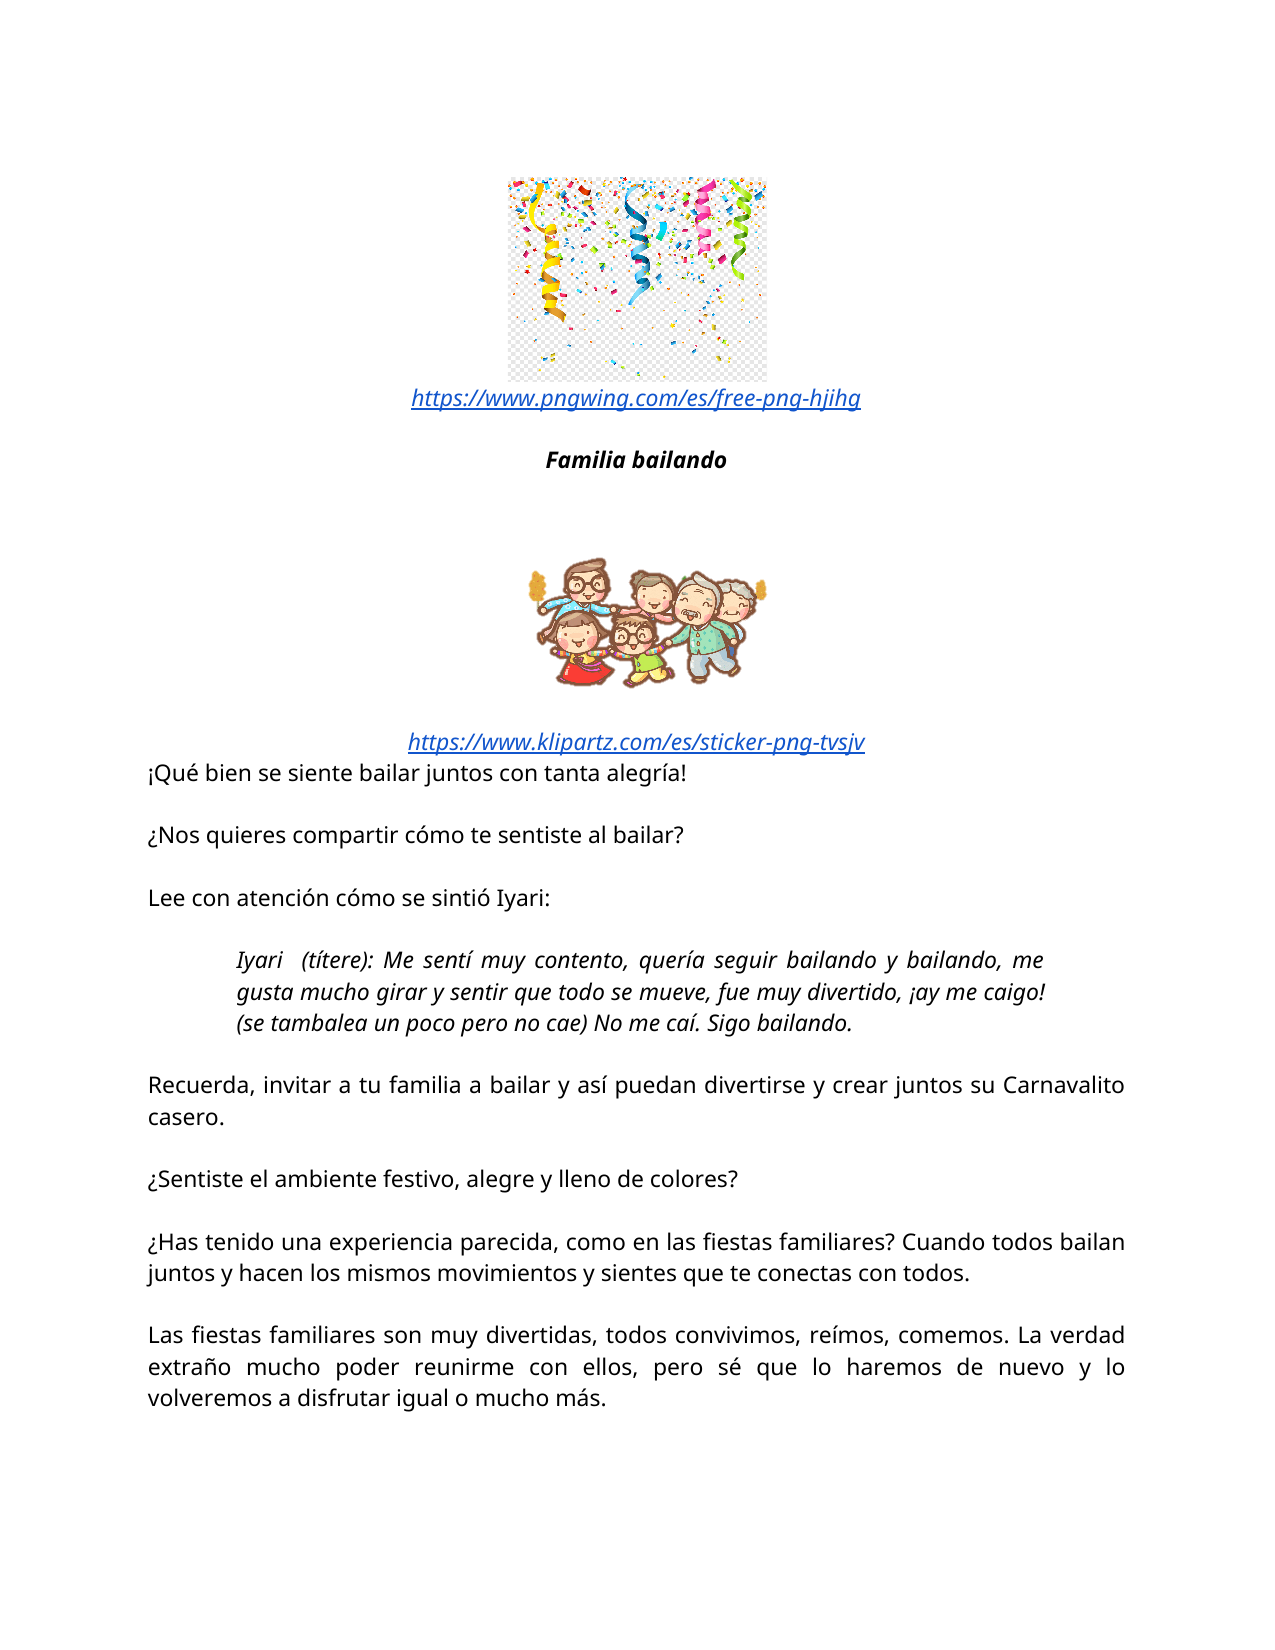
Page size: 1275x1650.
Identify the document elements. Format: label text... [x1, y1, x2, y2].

text ¿Has tenido una experiencia parecida, como en las fiestas familiares? Cuando todos bailan juntos y hacen los mismos movimientos y sientes que te conectas con todos. [148, 1226, 1127, 1288]
text ¿Nos quieres compartir cómo te sentiste al bailar? [148, 819, 1127, 851]
text https://www.klipartz.com/es/sticker-png-tvsjv [148, 726, 1127, 757]
text Las fiestas familiares son muy divertidas, todos convivimos, reímos, comemos. La verdad extraño mucho poder reunirme con ellos, pero sé que lo haremos de nuevo y lo volveremos a disfrutar igual o mucho más. [148, 1319, 1127, 1413]
text Lee con atención cómo se sintió Iyari: [148, 882, 1127, 913]
text Familia bailando [148, 444, 1127, 476]
picture [500, 475, 775, 726]
text Iyari (títere): Me sentí muy contento, quería seguir bailando y bailando, me gusta mucho girar y sentir que todo se mueve, fue muy divertido, ¡ay me caigo! (se tambalea un poco pero no cae) No me caí. Sigo bailando. [236, 944, 1048, 1038]
text https://www.pngwing.com/es/free-png-hjihg [148, 382, 1127, 413]
text ¡Qué bien se siente bailar juntos con tanta alegría! [148, 757, 1127, 788]
picture [507, 177, 768, 382]
text Recuerda, invitar a tu familia a bailar y así puedan divertirse y crear juntos su Carnavalito casero. [148, 1069, 1127, 1132]
text ¿Sentiste el ambiente festivo, alegre y lleno de colores? [148, 1163, 1127, 1194]
